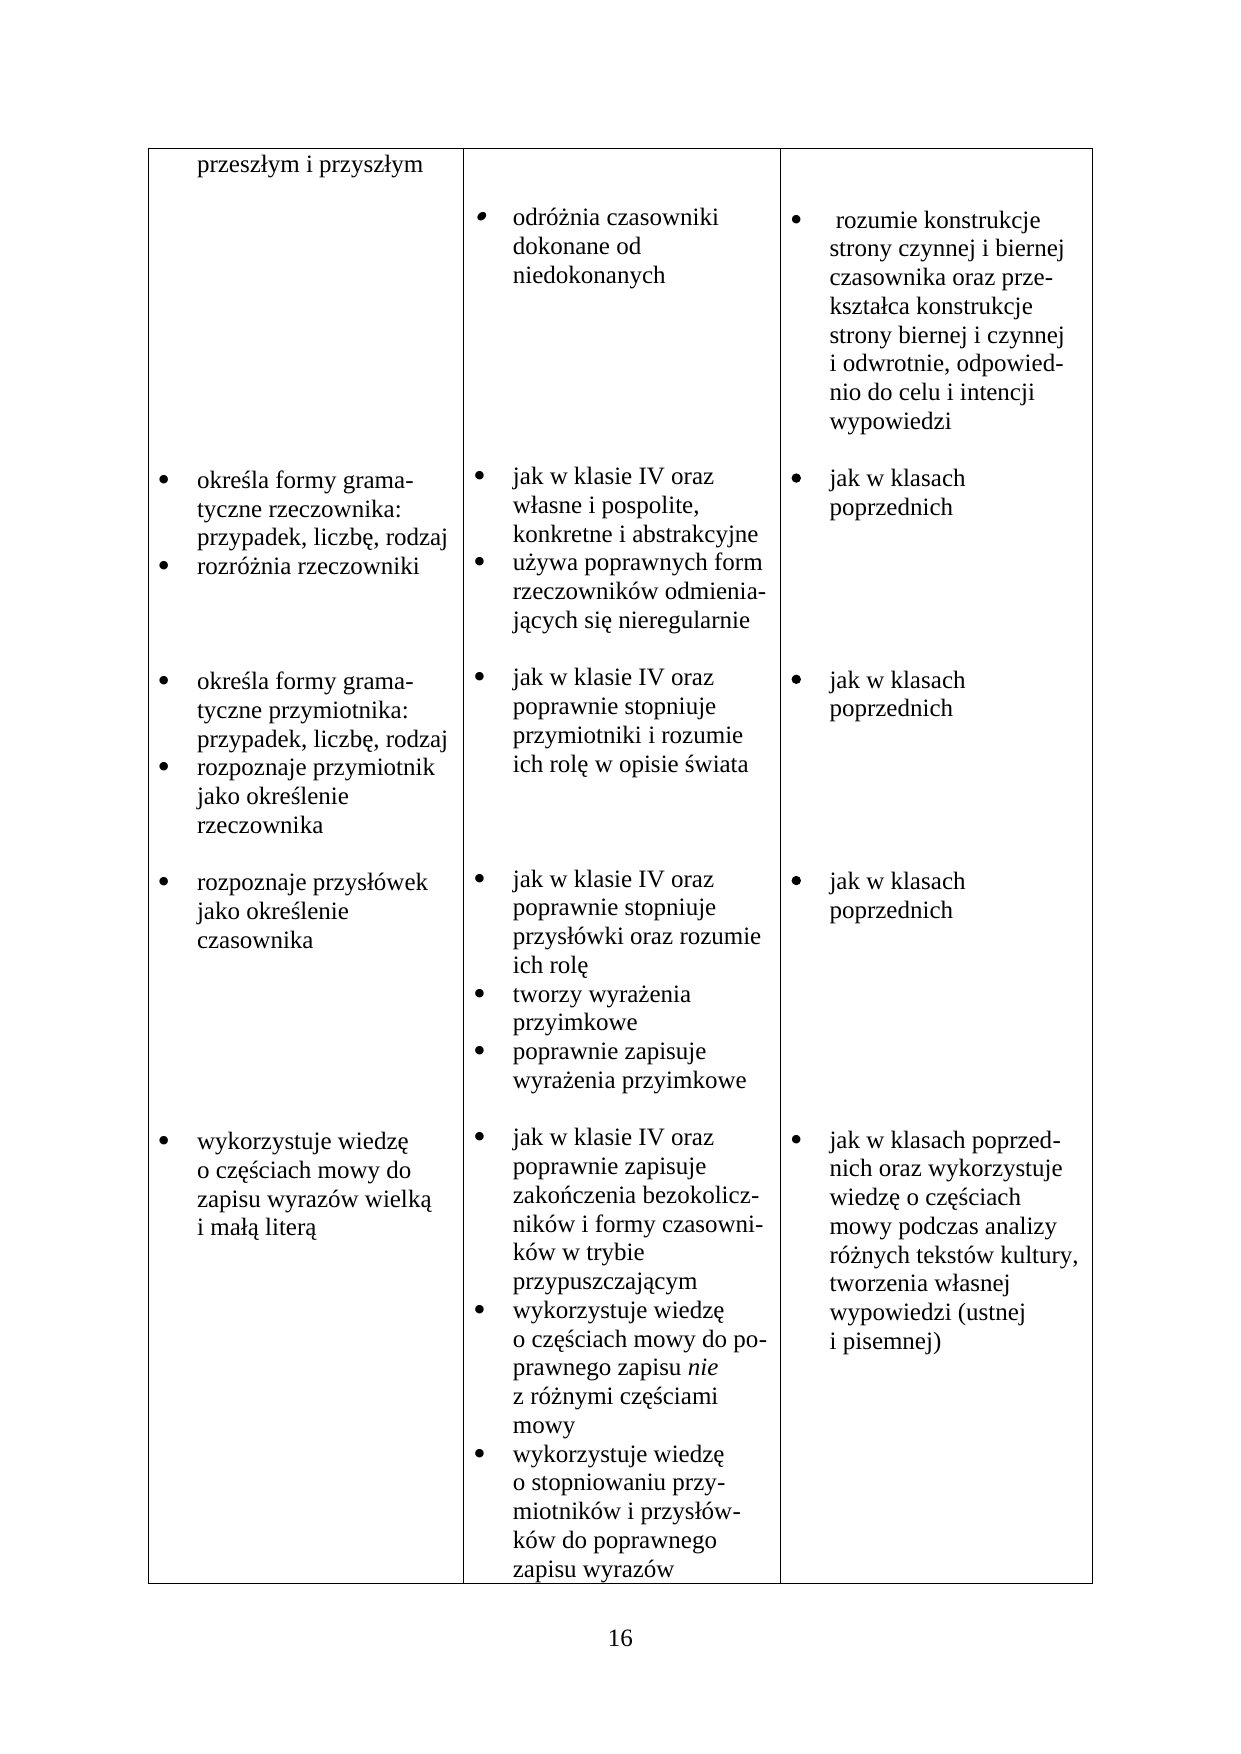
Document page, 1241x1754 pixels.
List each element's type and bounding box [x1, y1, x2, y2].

table_cell [781, 149, 1092, 1582]
table_cell [464, 149, 780, 1582]
table_cell [149, 149, 463, 1582]
